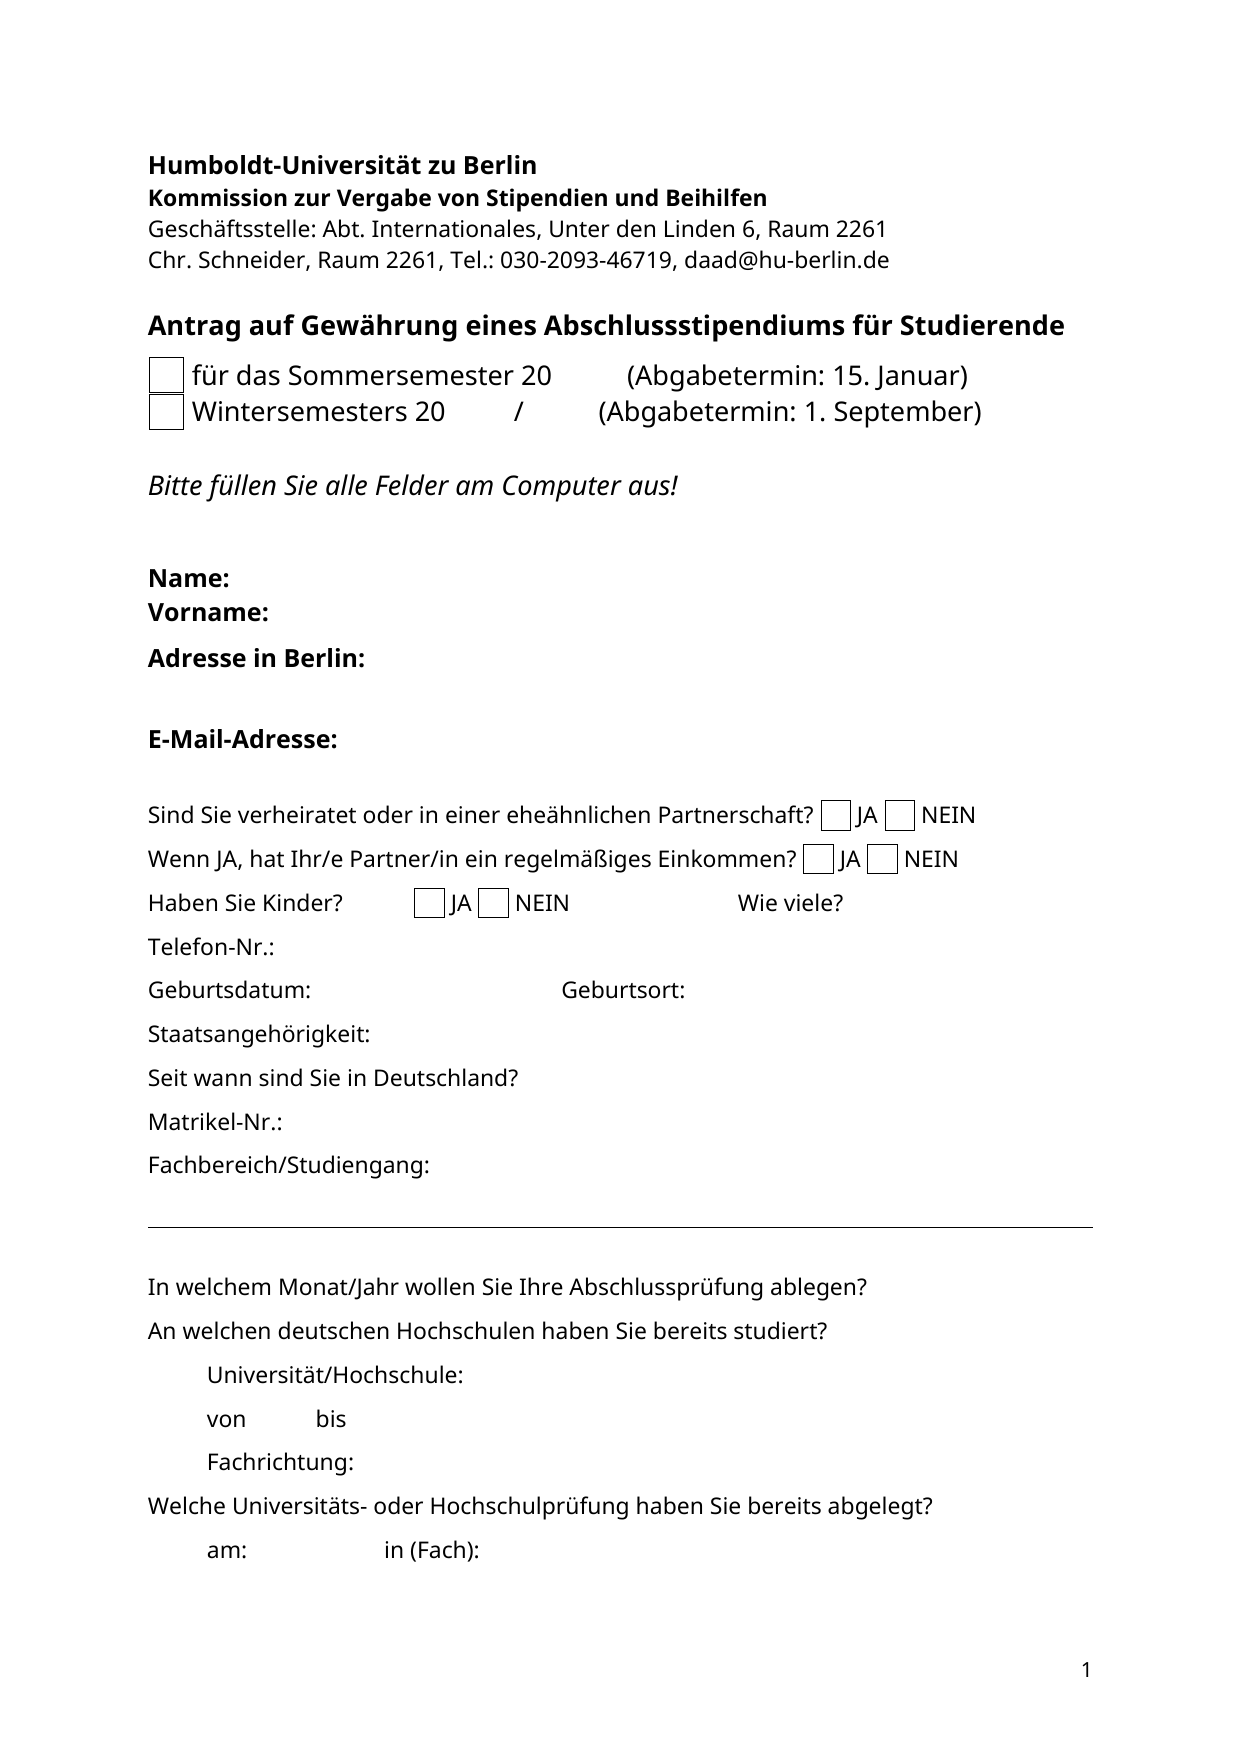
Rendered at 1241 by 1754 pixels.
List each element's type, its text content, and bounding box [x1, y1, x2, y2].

text Fachrichtung: [148, 1446, 1093, 1478]
text In welchem Monat/Jahr wollen Sie Ihre Abschlussprüfung ablegen? [148, 1271, 1093, 1303]
text von bis [148, 1403, 1093, 1434]
text Chr. Schneider, Raum 2261, Tel.: 030-2093-46719, daad@hu-berlin.de [148, 244, 1093, 275]
text Matrikel-Nr.: [148, 1106, 1093, 1137]
subtitle Kommission zur Vergabe von Stipendien und Beihilfen [148, 182, 1093, 213]
text Antrag auf Gewährung eines Abschlussstipendiums für Studierende [148, 307, 1093, 343]
text E-Mail-Adresse: [148, 722, 1093, 756]
text Universität/Hochschule: [148, 1359, 1093, 1390]
text Geburtsdatum: Geburtsort: [148, 974, 1093, 1006]
text Telefon-Nr.: [148, 931, 1093, 962]
text Name: [148, 560, 1093, 594]
text Vorname: [148, 594, 1093, 628]
text Wintersemesters 20 / (Abgabetermin: 1. September) [148, 393, 1093, 430]
text Seit wann sind Sie in Deutschland? [148, 1062, 1093, 1093]
text Fachbereich/Studiengang: [148, 1149, 1093, 1181]
text Haben Sie Kinder? JA NEIN Wie viele? [148, 887, 1093, 918]
text am: in (Fach): [148, 1534, 1093, 1565]
text Bitte füllen Sie alle Felder am Computer aus! [148, 467, 1093, 503]
text Adresse in Berlin: [148, 641, 1093, 675]
text für das Sommersemester 20 (Abgabetermin: 15. Januar) [148, 356, 1093, 393]
text Welche Universitäts- oder Hochschulprüfung haben Sie bereits abgelegt? [148, 1490, 1093, 1521]
subtitle Humboldt-Universität zu Berlin [148, 148, 1093, 182]
subtitle Sind Sie verheiratet oder in einer eheähnlichen Partnerschaft? JA NEIN [148, 799, 1093, 831]
text An welchen deutschen Hochschulen haben Sie bereits studiert? [148, 1315, 1093, 1346]
text Staatsangehörigkeit: [148, 1018, 1093, 1049]
text Geschäftsstelle: Abt. Internationales, Unter den Linden 6, Raum 2261 [148, 213, 1093, 244]
subtitle Wenn JA, hat Ihr/e Partner/in ein regelmäßiges Einkommen? JA NEIN [148, 843, 1093, 874]
